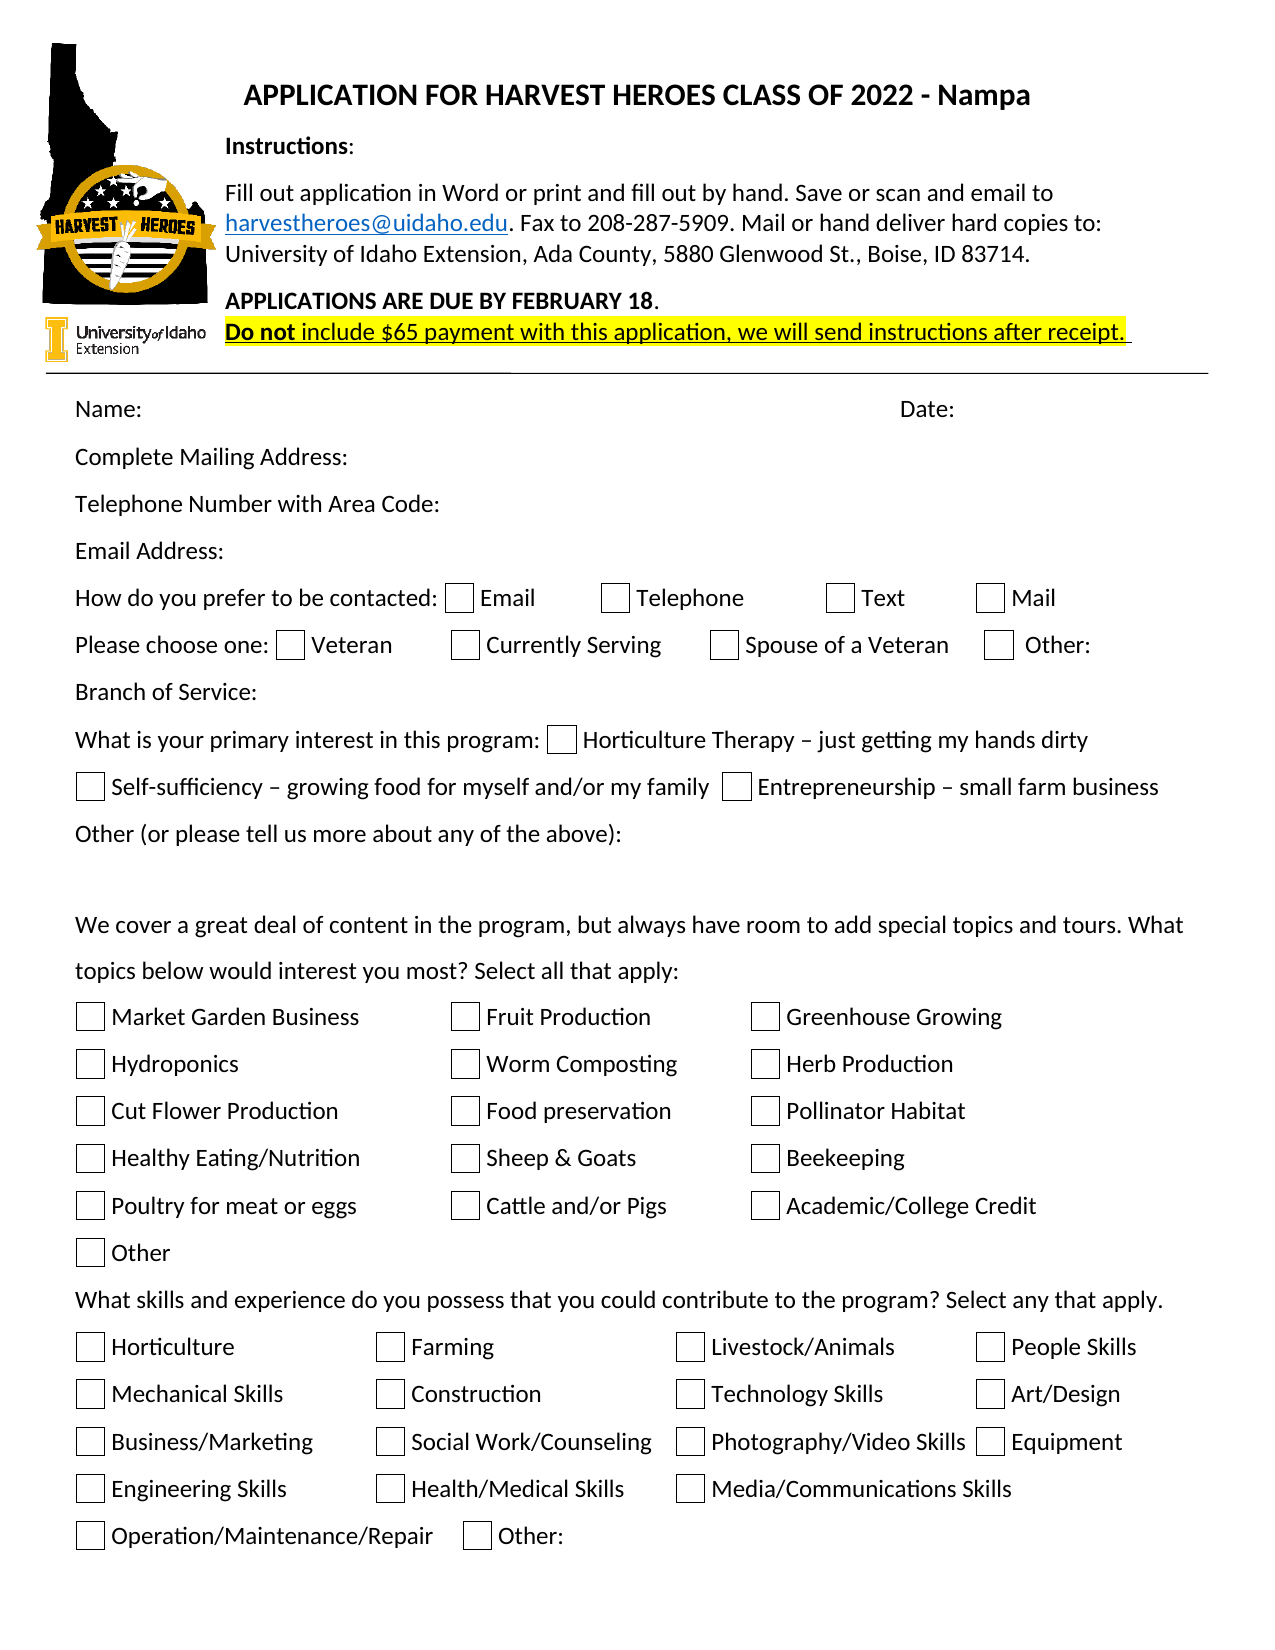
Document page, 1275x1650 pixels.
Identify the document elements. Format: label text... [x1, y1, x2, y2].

picture [36, 43, 216, 305]
text Hydroponics Worm Composting Herb Production [75, 1048, 1200, 1079]
text Branch of Service: [75, 677, 1200, 707]
text Please choose one: Veteran Currently Serving Spouse of a Veteran Other: [75, 629, 1200, 660]
text Cut Flower Production Food preservation Pollinator Habitat [75, 1095, 1200, 1126]
text What is your primary interest in this program: Horticulture Therapy – just getting my hands dirty [75, 724, 1200, 754]
text APPLICATIONS ARE DUE BY FEBRUARY 18. Do not include $65 payment with this application, we will send instructions after receipt. [225, 285, 1200, 346]
text Healthy Eating/Nutrition Sheep & Goats Beekeeping [75, 1143, 1200, 1173]
text Instructions: [225, 130, 1200, 160]
text Horticulture Farming Livestock/Animals People Skills [75, 1331, 1200, 1362]
text What skills and experience do you possess that you could contribute to the program? Select any that apply. [75, 1284, 1200, 1315]
text Poultry for meat or eggs Cattle and/or Pigs Academic/College Credit [75, 1190, 1200, 1220]
text Engineering Skills Health/Medical Skills Media/Communications Skills [75, 1473, 1200, 1503]
text Email Address: [75, 535, 1200, 566]
text Telephone Number with Area Code: [75, 488, 1200, 518]
picture [45, 317, 206, 362]
text How do you prefer to be contacted: Email Telephone Text Mail [75, 582, 1200, 613]
text Operation/Maintenance/Repair Other: [75, 1520, 1200, 1551]
text Complete Mailing Address: [75, 441, 1200, 471]
text Business/Marketing Social Work/Counseling Photography/Video Skills Equipment [75, 1426, 1200, 1456]
text Market Garden Business Fruit Production Greenhouse Growing [75, 1001, 1200, 1032]
text Other (or please tell us more about any of the above): [75, 818, 1200, 849]
text Mechanical Skills Construction Technology Skills Art/Design [75, 1378, 1200, 1409]
text Other [75, 1237, 1200, 1267]
text Name: Date: [75, 374, 1200, 424]
text Fill out application in Word or print and fill out by hand. Save or scan and email to harvestheroes@uidaho.edu. Fax to 208-287-5909. Mail or hand deliver hard copies to: University of Idaho Extension, Ada County, 5880 Glenwood St., Boise, ID 83714. [225, 177, 1200, 268]
text APPLICATION FOR HARVEST HEROES CLASS OF 2022 - Nampa [216, 75, 1200, 113]
text We cover a great deal of content in the program, but always have room to add special topics and tours. What topics below would interest you most? Select all that apply: [75, 909, 1200, 986]
text Self-sufficiency – growing food for myself and/or my family Entrepreneurship – small farm business [75, 771, 1200, 801]
